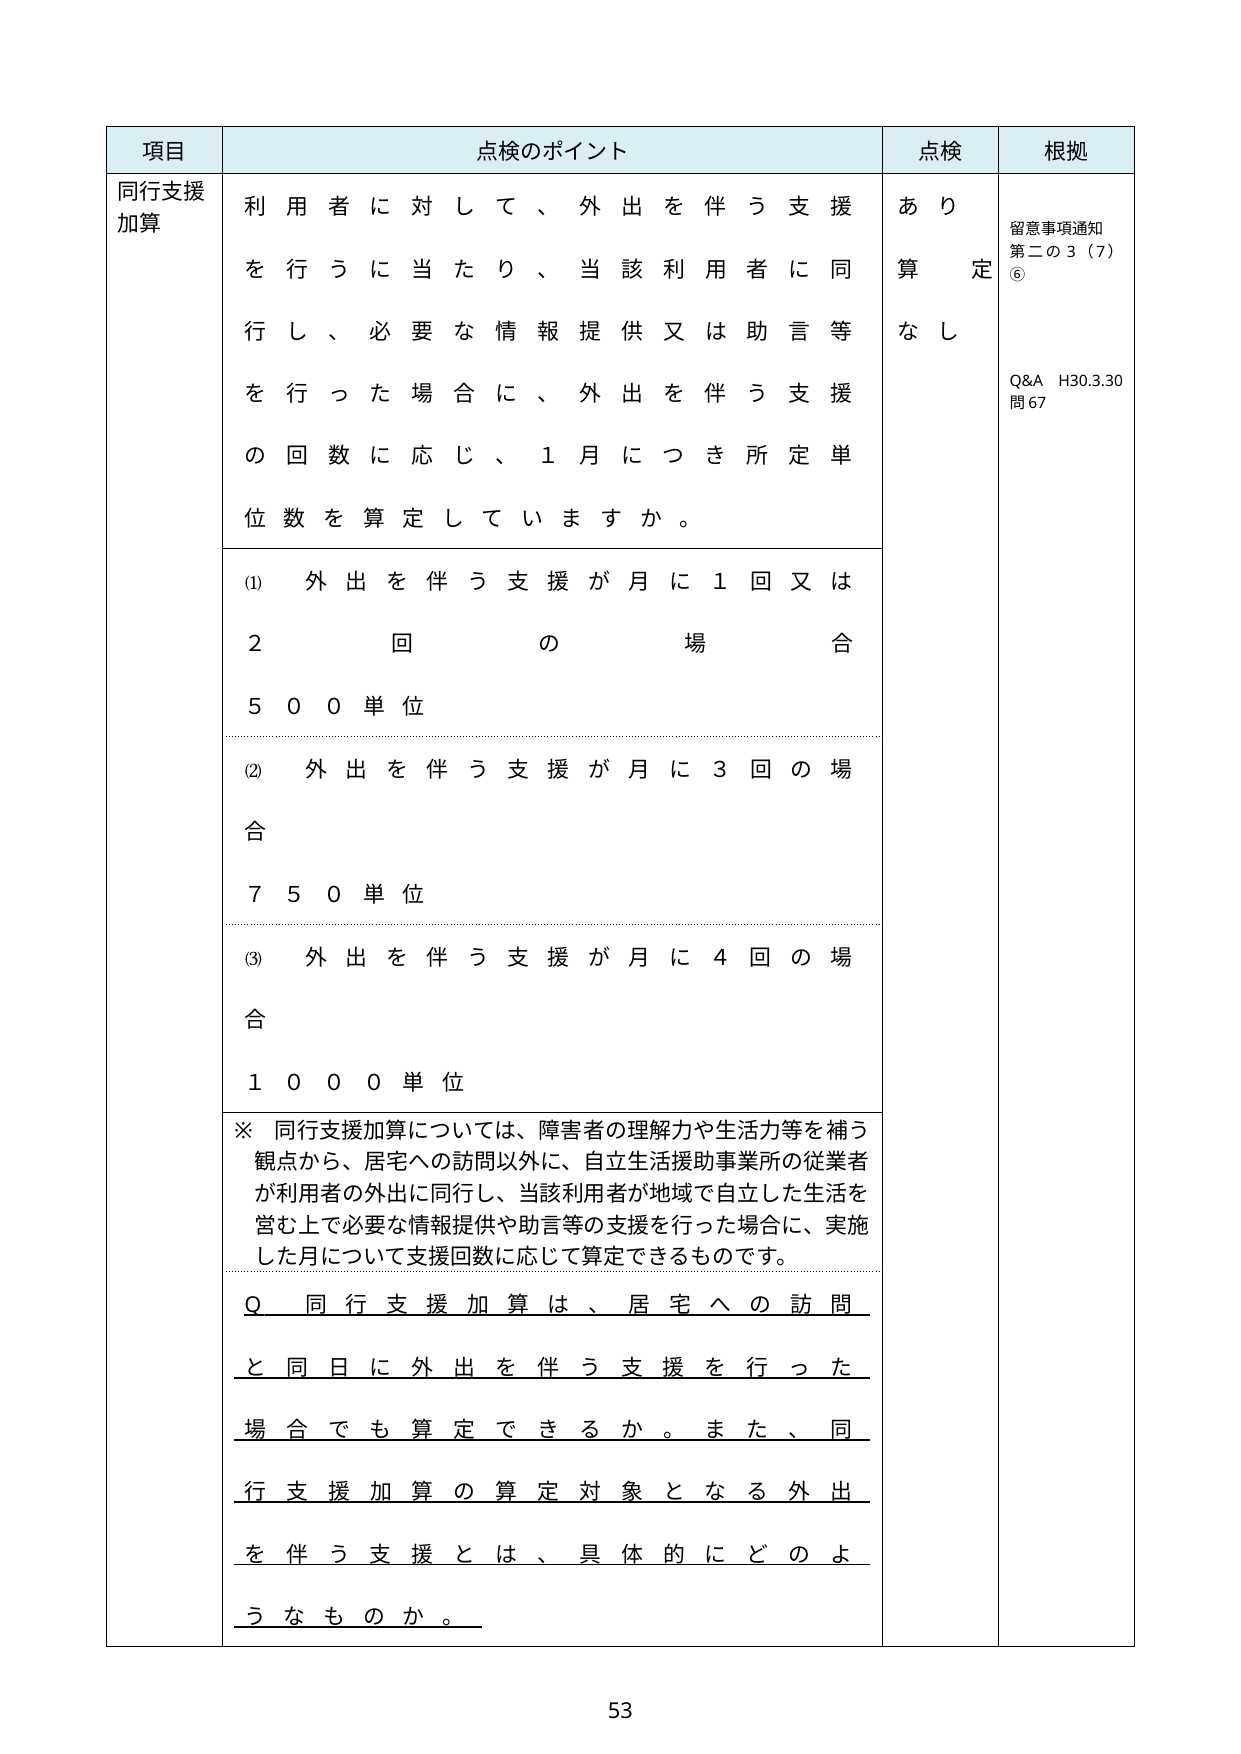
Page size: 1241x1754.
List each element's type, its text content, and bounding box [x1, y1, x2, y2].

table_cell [223, 174, 882, 548]
table_header 点検 [883, 127, 998, 173]
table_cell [223, 1271, 882, 1646]
table_cell ５４ 同行支援加算 [107, 174, 222, 1646]
table_header 項目 [107, 127, 222, 173]
table_cell ⑴ 外出を伴う支援が月に１回又は２回の場合 ５００単位 [223, 549, 882, 736]
table_cell 算定あり 算定なし [883, 174, 998, 1646]
table_cell ⑶ 外出を伴う支援が月に４回の場合 １０００単位 [223, 924, 882, 1112]
table_cell ※ 同行支援加算については、障害者の理解力や生活力等を補う観点から、居宅への訪問以外に、自立生活援助事業所の従業者が利用者の外出に同行し、当該利用者が地域で自立した生活を営む上で必要な情報提供や助言等の支援を行った場合に、実施した月について支援回数に応じて算定できるものです。 [223, 1113, 882, 1271]
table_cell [999, 174, 1134, 1646]
table_header 根拠 [999, 127, 1134, 173]
table_header 点検のポイント [223, 127, 882, 173]
table_cell ⑵ 外出を伴う支援が月に３回の場合 ７５０単位 [223, 736, 882, 924]
